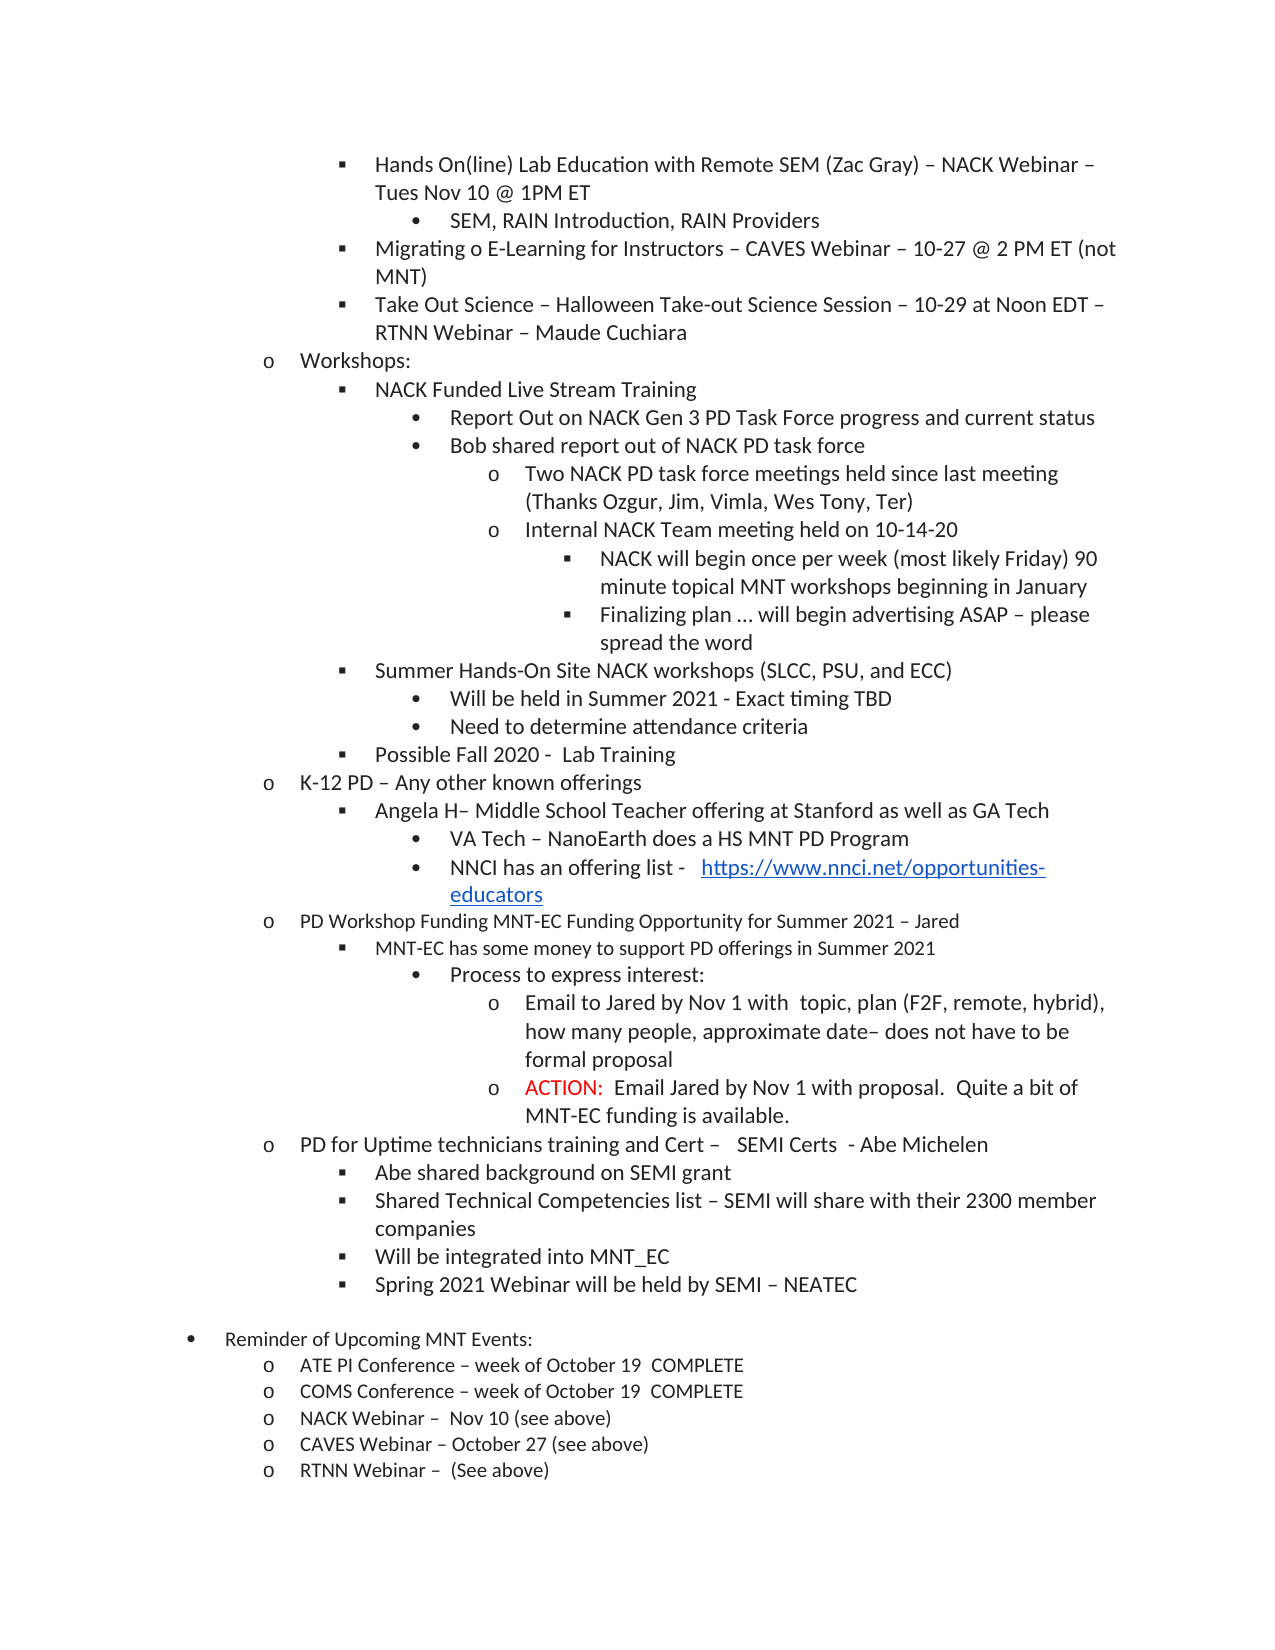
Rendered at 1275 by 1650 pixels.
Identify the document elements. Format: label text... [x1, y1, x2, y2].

list Workshops: [262, 346, 1125, 375]
list ACTION: Email Jared by Nov 1 with proposal. Quite a bit of MNT-EC funding is available. [487, 1073, 1125, 1130]
list COMS Conference – week of October 19 COMPLETE [262, 1378, 1125, 1405]
list PD for Uptime technicians training and Cert – SEMI Certs - Abe Michelen [262, 1130, 1125, 1158]
list SEM, RAIN Introduction, RAIN Providers [412, 206, 1125, 234]
list Need to determine attendance criteria [412, 712, 1125, 740]
list RTNN Webinar – (See above) [262, 1458, 1125, 1484]
list Will be held in Summer 2021 - Exact timing TBD [412, 684, 1125, 712]
list Will be integrated into MNT_EC [337, 1242, 1125, 1270]
list Possible Fall 2020 - Lab Training [337, 740, 1125, 768]
list Email to Jared by Nov 1 with topic, plan (F2F, remote, hybrid), how many people, approximate date– does not have to be formal proposal [487, 988, 1125, 1073]
list NACK will begin once per week (most likely Friday) 90 minute topical MNT workshops beginning in January [562, 544, 1125, 600]
list K-12 PD – Any other known offerings [262, 768, 1125, 797]
list Angela H– Middle School Teacher offering at Stanford as well as GA Tech [337, 797, 1125, 824]
list Two NACK PD task force meetings held since last meeting (Thanks Ozgur, Jim, Vimla, Wes Tony, Ter) [487, 459, 1125, 515]
list VA Tech – NanoEarth does a HS MNT PD Program [412, 824, 1125, 853]
list NACK Funded Live Stream Training [337, 375, 1125, 403]
list Migrating o E-Learning for Instructors – CAVES Webinar – 10-27 @ 2 PM ET (not MNT) [337, 234, 1125, 290]
list CAVES Webinar – October 27 (see above) [262, 1431, 1125, 1458]
list NNCI has an offering list - https://www.nnci.net/opportunities-educators [412, 853, 1125, 909]
list Process to express interest: [412, 961, 1125, 988]
list Hands On(line) Lab Education with Remote SEM (Zac Gray) – NACK Webinar – Tues Nov 10 @ 1PM ET [337, 150, 1125, 206]
list Spring 2021 Webinar will be held by SEMI – NEATEC [337, 1270, 1125, 1298]
list PD Workshop Funding MNT-EC Funding Opportunity for Summer 2021 – Jared [262, 909, 1125, 935]
list MNT-EC has some money to support PD offerings in Summer 2021 [337, 935, 1125, 961]
list Abe shared background on SEMI grant [337, 1158, 1125, 1186]
list Take Out Science – Halloween Take-out Science Session – 10-29 at Noon EDT – RTNN Webinar – Maude Cuchiara [337, 290, 1125, 346]
list Bob shared report out of NACK PD task force [412, 431, 1125, 459]
list Shared Technical Competencies list – SEMI will share with their 2300 member companies [337, 1186, 1125, 1242]
list Internal NACK Team meeting held on 10-14-20 [487, 515, 1125, 544]
list NACK Webinar – Nov 10 (see above) [262, 1405, 1125, 1431]
list Report Out on NACK Gen 3 PD Task Force progress and current status [412, 403, 1125, 431]
list Summer Hands-On Site NACK workshops (SLCC, PSU, and ECC) [337, 656, 1125, 684]
list ATE PI Conference – week of October 19 COMPLETE [262, 1352, 1125, 1378]
list Reminder of Upcoming MNT Events: [187, 1326, 1125, 1352]
list Finalizing plan … will begin advertising ASAP – please spread the word [562, 600, 1125, 656]
